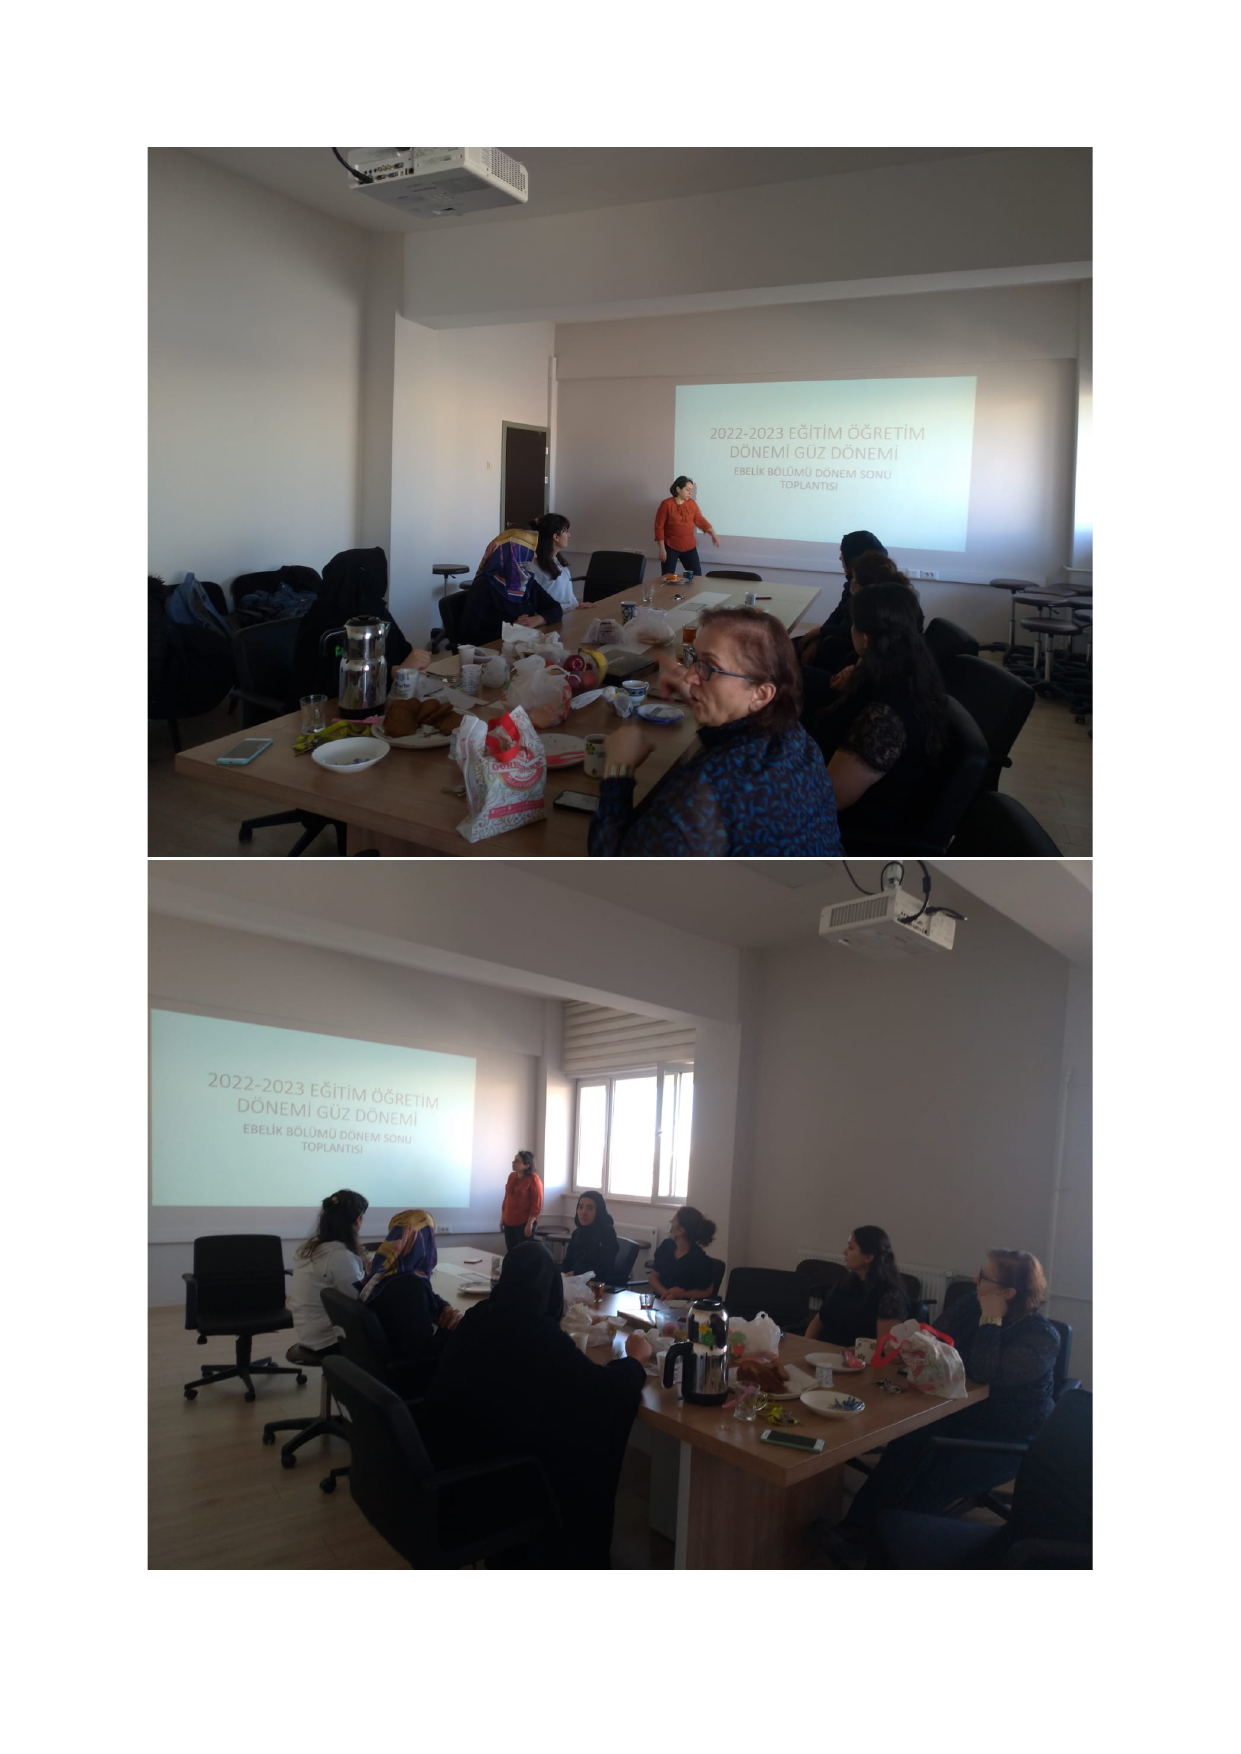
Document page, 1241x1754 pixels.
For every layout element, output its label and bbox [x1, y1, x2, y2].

picture [147, 147, 1093, 857]
picture [147, 860, 1093, 1570]
